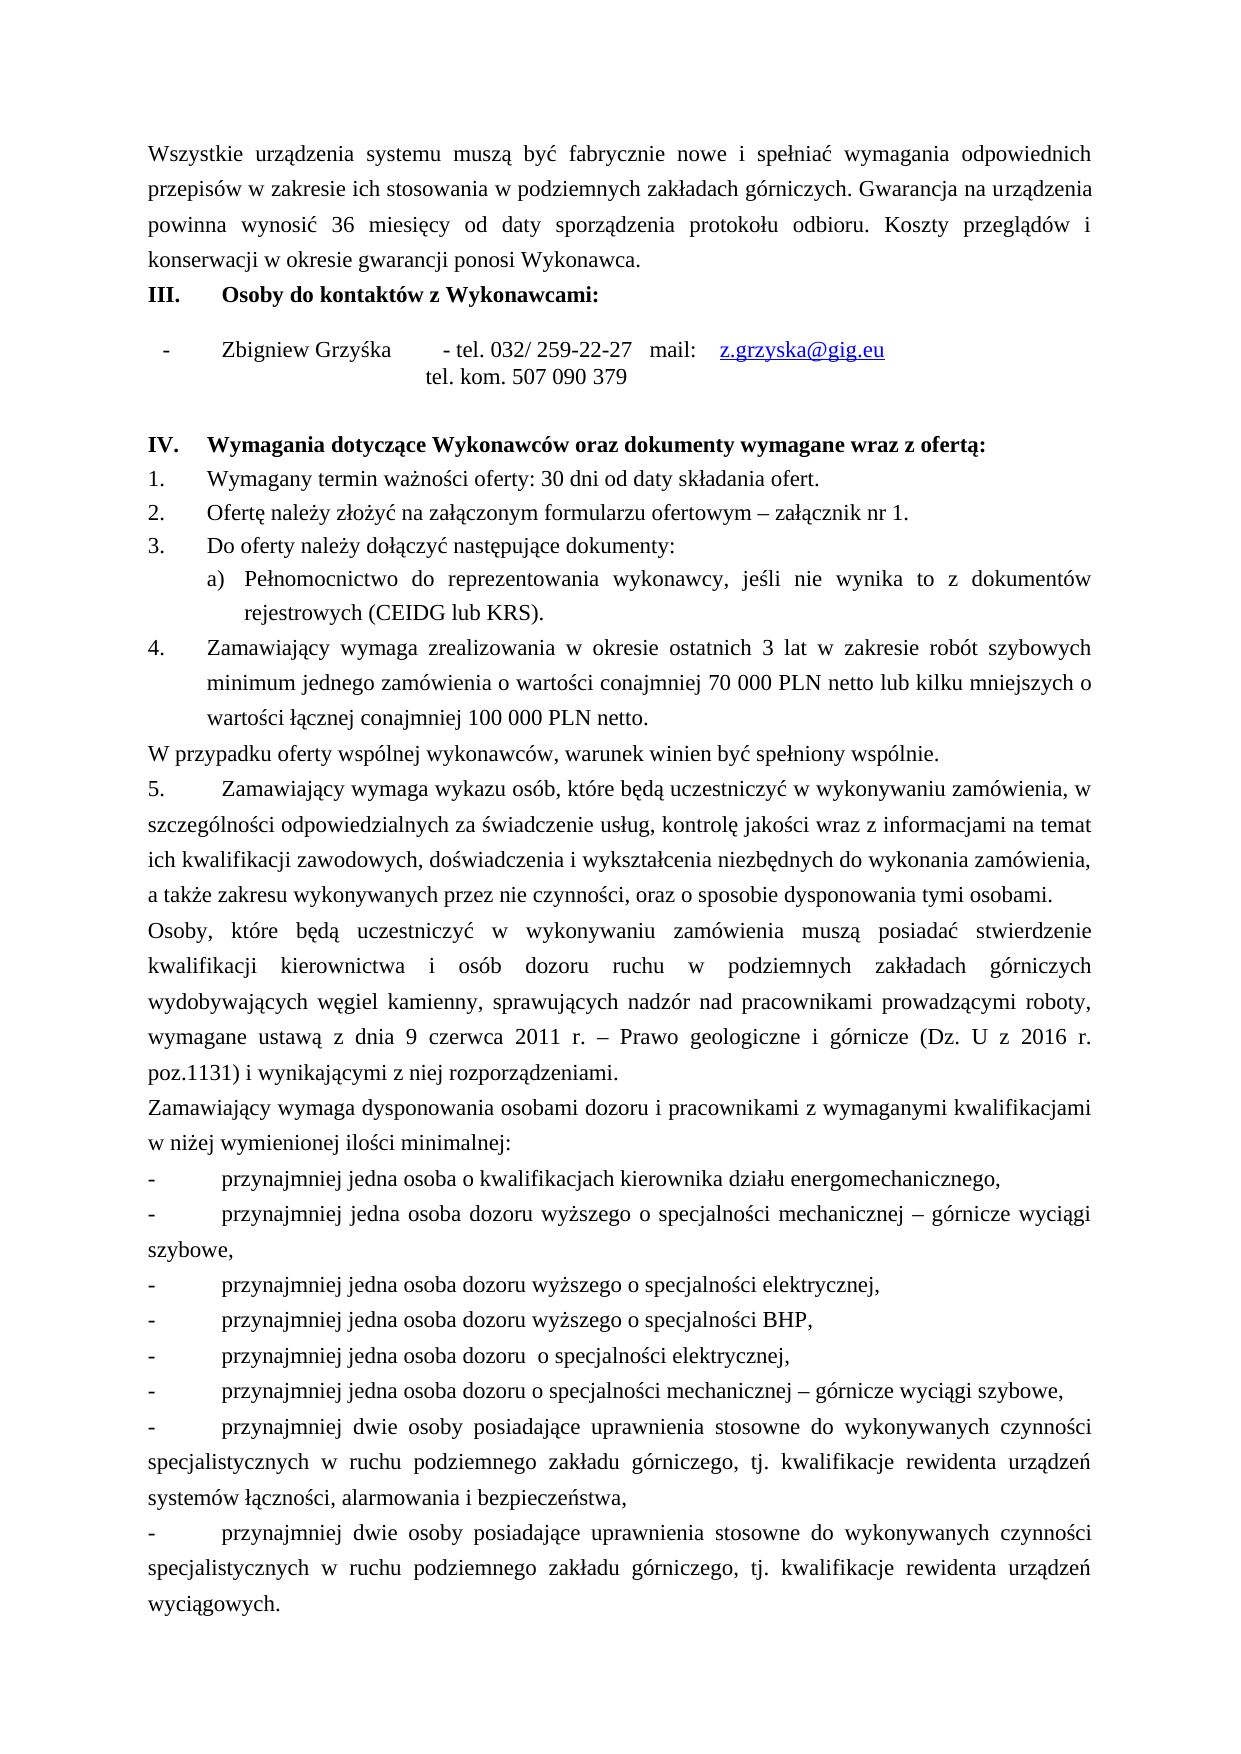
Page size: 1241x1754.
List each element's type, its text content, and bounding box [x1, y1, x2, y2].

text - przynajmniej dwie osoby posiadające uprawnienia stosowne do wykonywanych czynności specjalistycznych w ruchu podziemnego zakładu górniczego, tj. kwalifikacje rewidenta urządzeń systemów łączności, alarmowania i bezpieczeństwa, [148, 1406, 1093, 1512]
text - przynajmniej jedna osoba dozoru wyższego o specjalności elektrycznej, [148, 1264, 1093, 1299]
list Wymagany termin ważności oferty: 30 dni od daty składania ofert. [148, 460, 1093, 493]
text - przynajmniej jedna osoba dozoru wyższego o specjalności mechanicznej – górnicze wyciągi szybowe, [148, 1193, 1093, 1264]
list Do oferty należy dołączyć następujące dokumenty: [148, 527, 1093, 560]
text Zamawiający wymaga dysponowania osobami dozoru i pracownikami z wymaganymi kwalifikacjami w niżej wymienionej ilości minimalnej: [148, 1087, 1093, 1158]
list Osoby do kontaktów z Wykonawcami: [148, 274, 1093, 310]
text tel. kom. 507 090 379 [162, 363, 1093, 389]
text 5. Zamawiający wymaga wykazu osób, które będą uczestniczyć w wykonywaniu zamówienia, w szczególności odpowiedzialnych za świadczenie usług, kontrolę jakości wraz z informacjami na temat ich kwalifikacji zawodowych, doświadczenia i wykształcenia niezbędnych do wykonania zamówienia, a także zakresu wykonywanych przez nie czynności, oraz o sposobie dysponowania tymi osobami. [148, 768, 1093, 910]
text W przypadku oferty wspólnej wykonawców, warunek winien być spełniony wspólnie. [148, 733, 1093, 768]
text Wszystkie urządzenia systemu muszą być fabrycznie nowe i spełniać wymagania odpowiednich przepisów w zakresie ich stosowania w podziemnych zakładach górniczych. Gwarancja na urządzenia powinna wynosić 36 miesięcy od daty sporządzenia protokołu odbioru. Koszty przeglądów i konserwacji w okresie gwarancji ponosi Wykonawca. [148, 133, 1093, 274]
list Zamawiający wymaga zrealizowania w okresie ostatnich 3 lat w zakresie robót szybowych minimum jednego zamówienia o wartości conajmniej 70 000 PLN netto lub kilku mniejszych o wartości łącznej conajmniej 100 000 PLN netto. [148, 627, 1093, 733]
text - Zbigniew Grzyśka - tel. 032/ 259-22-27 mail: z.grzyska@gig.eu [162, 336, 1093, 363]
text - przynajmniej jedna osoba dozoru o specjalności mechanicznej – górnicze wyciągi szybowe, [148, 1370, 1093, 1406]
text - przynajmniej jedna osoba dozoru o specjalności elektrycznej, [148, 1335, 1093, 1370]
list Pełnomocnictwo do reprezentowania wykonawcy, jeśli nie wynika to z dokumentów rejestrowych (CEIDG lub KRS). [207, 560, 1093, 627]
text Osoby, które będą uczestniczyć w wykonywaniu zamówienia muszą posiadać stwierdzenie kwalifikacji kierownictwa i osób dozoru ruchu w podziemnych zakładach górniczych wydobywających węgiel kamienny, sprawujących nadzór nad pracownikami prowadzącymi roboty, wymagane ustawą z dnia 9 czerwca 2011 r. – Prawo geologiczne i górnicze (Dz. U z 2016 r. poz.1131) i wynikającymi z niej rozporządzeniami. [148, 910, 1093, 1087]
text - przynajmniej dwie osoby posiadające uprawnienia stosowne do wykonywanych czynności specjalistycznych w ruchu podziemnego zakładu górniczego, tj. kwalifikacje rewidenta urządzeń wyciągowych. [148, 1512, 1093, 1618]
list Ofertę należy złożyć na załączonym formularzu ofertowym – załącznik nr 1. [148, 493, 1093, 527]
text IV. Wymagania dotyczące Wykonawców oraz dokumenty wymagane wraz z ofertą: [148, 424, 1093, 460]
text - przynajmniej jedna osoba dozoru wyższego o specjalności BHP, [148, 1299, 1093, 1335]
text - przynajmniej jedna osoba o kwalifikacjach kierownika działu energomechanicznego, [148, 1158, 1093, 1193]
